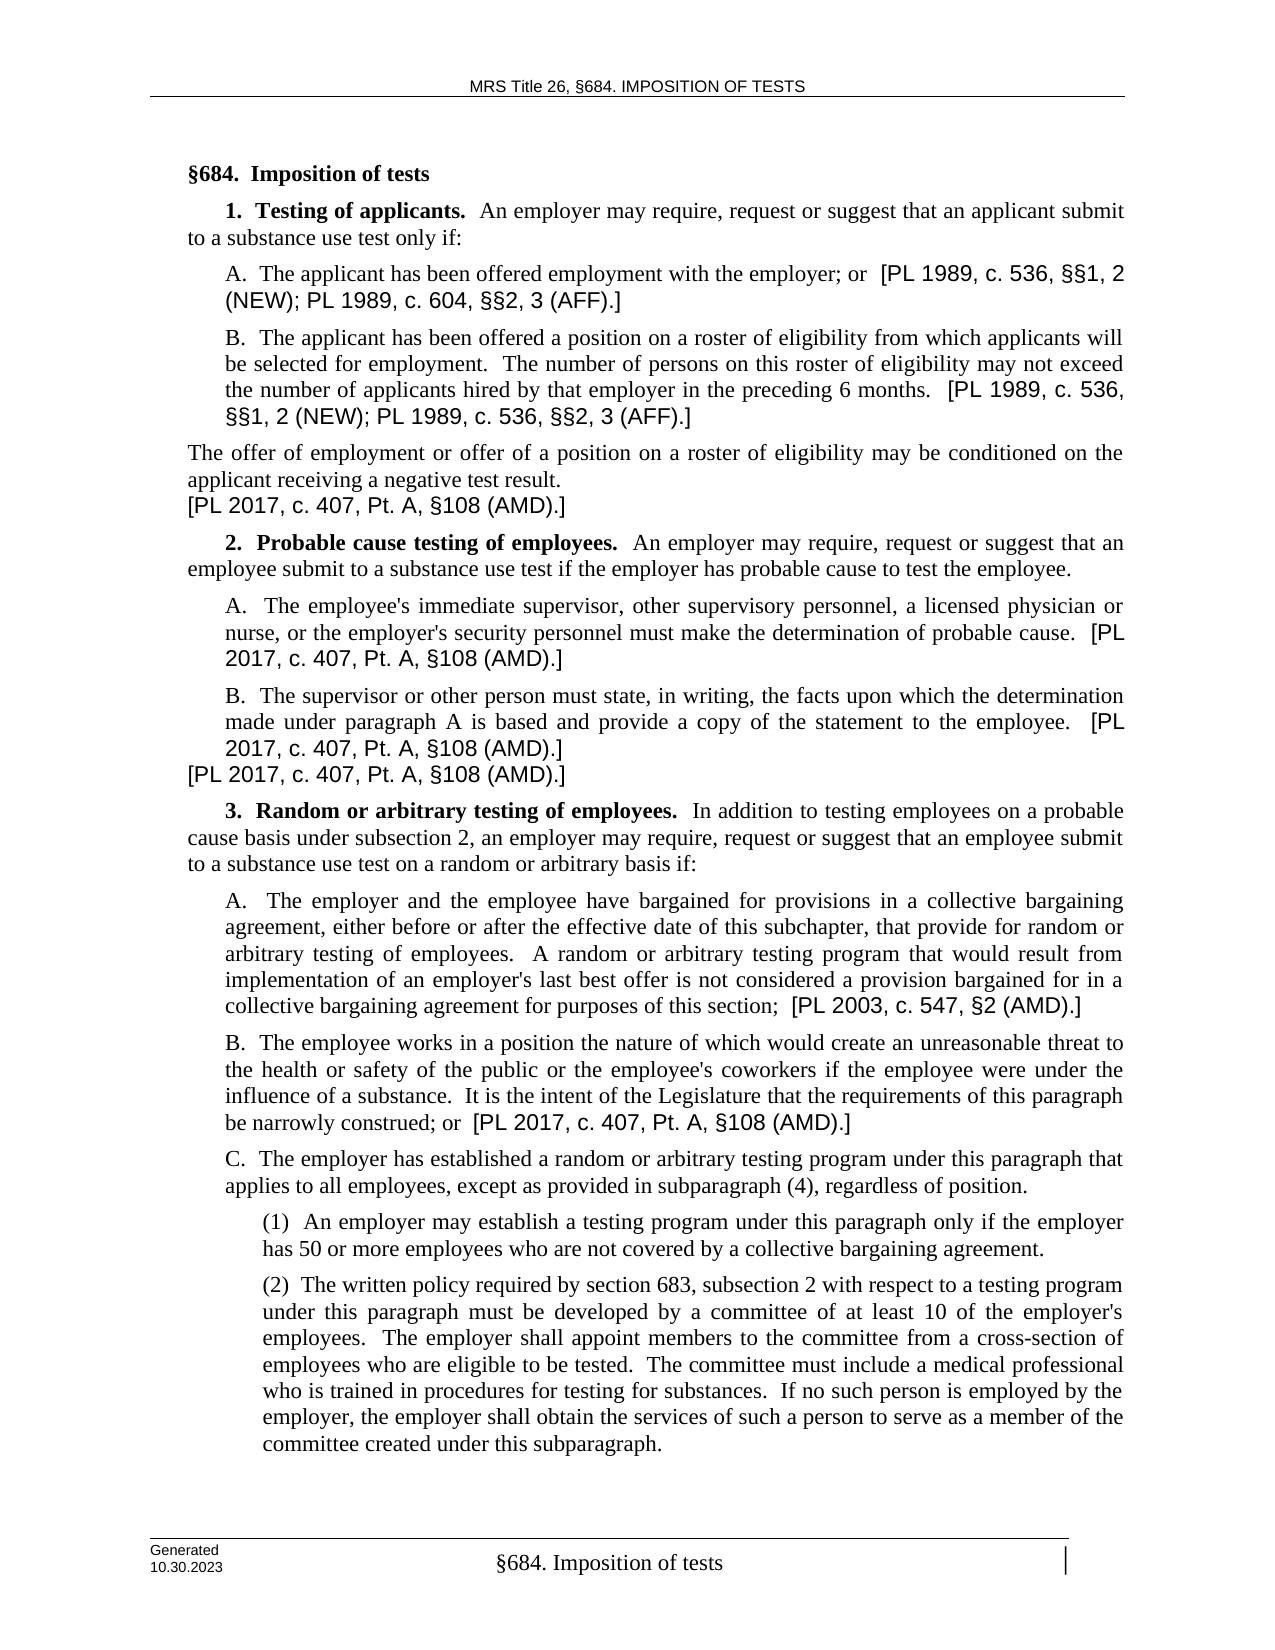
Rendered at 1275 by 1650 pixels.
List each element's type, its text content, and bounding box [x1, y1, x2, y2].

text B. The applicant has been offered a position on a roster of eligibility from which applicants will be selected for employment. The number of persons on this roster of eligibility may not exceed the number of applicants hired by that employer in the preceding 6 months. [PL 1989, c. 536, §§1, 2 (NEW); PL 1989, c. 536, §§2, 3 (AFF).] [225, 323, 1125, 429]
text The offer of employment or offer of a position on a roster of eligibility may be conditioned on the applicant receiving a negative test result. [187, 439, 1125, 492]
text (1) An employer may establish a testing program under this paragraph only if the employer has 50 or more employees who are not covered by a collective bargaining agreement. [262, 1208, 1125, 1261]
text [PL 2017, c. 407, Pt. A, §108 (AMD).] [187, 761, 1125, 787]
text 3. Random or arbitrary testing of employees. In addition to testing employees on a probable cause basis under subsection 2, an employer may require, request or suggest that an employee submit to a substance use test on a random or arbitrary basis if: [187, 798, 1125, 877]
text §684. Imposition of tests [187, 160, 1125, 187]
text A. The applicant has been offered employment with the employer; or [PL 1989, c. 536, §§1, 2 (NEW); PL 1989, c. 604, §§2, 3 (AFF).] [225, 260, 1125, 313]
text A. The employer and the employee have bargained for provisions in a collective bargaining agreement, either before or after the effective date of this subchapter, that provide for random or arbitrary testing of employees. A random or arbitrary testing program that would result from implementation of an employer's last best offer is not considered a provision bargained for in a collective bargaining agreement for purposes of this section; [PL 2003, c. 547, §2 (AMD).] [225, 887, 1125, 1019]
text A. The employee's immediate supervisor, other supervisory personnel, a licensed physician or nurse, or the employer's security personnel must make the determination of probable cause. [PL 2017, c. 407, Pt. A, §108 (AMD).] [225, 592, 1125, 671]
text 1. Testing of applicants. An employer may require, request or suggest that an applicant submit to a substance use test only if: [187, 197, 1125, 250]
text 2. Probable cause testing of employees. An employer may require, request or suggest that an employee submit to a substance use test if the employer has probable cause to test the employee. [187, 529, 1125, 582]
text (2) The written policy required by section 683, subsection 2 with respect to a testing program under this paragraph must be developed by a committee of at least 10 of the employer's employees. The employer shall appoint members to the committee from a cross-section of employees who are eligible to be tested. The committee must include a medical professional who is trained in procedures for testing for substances. If no such person is employed by the employer, the employer shall obtain the services of such a person to serve as a member of the committee created under this subparagraph. [262, 1272, 1125, 1456]
text C. The employer has established a random or arbitrary testing program under this paragraph that applies to all employees, except as provided in subparagraph (4), regardless of position. [225, 1145, 1125, 1198]
text B. The supervisor or other person must state, in writing, the facts upon which the determination made under paragraph A is based and provide a copy of the statement to the employee. [PL 2017, c. 407, Pt. A, §108 (AMD).] [225, 682, 1125, 761]
text B. The employee works in a position the nature of which would create an unreasonable threat to the health or safety of the public or the employee's coworkers if the employee were under the influence of a substance. It is the intent of the Legislature that the requirements of this paragraph be narrowly construed; or [PL 2017, c. 407, Pt. A, §108 (AMD).] [225, 1029, 1125, 1135]
text [PL 2017, c. 407, Pt. A, §108 (AMD).] [187, 492, 1125, 518]
